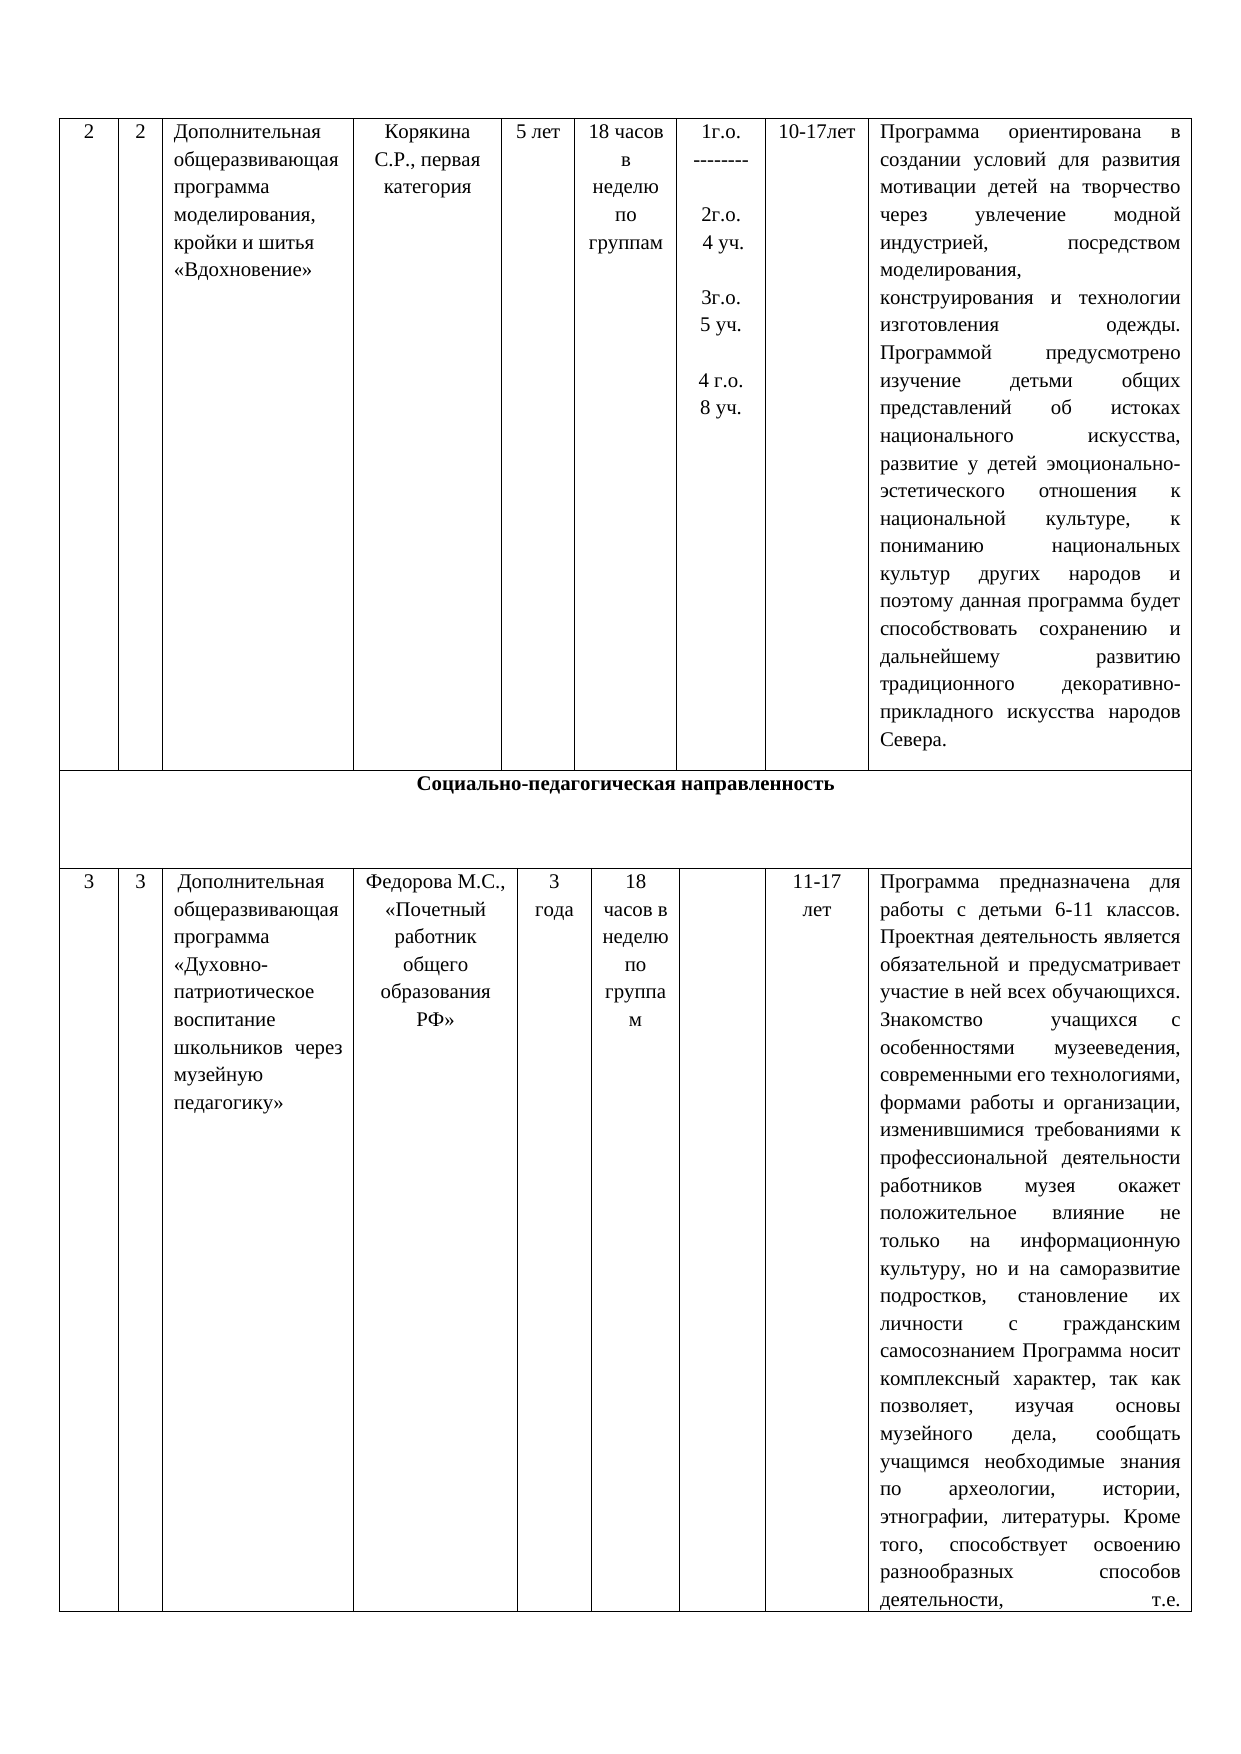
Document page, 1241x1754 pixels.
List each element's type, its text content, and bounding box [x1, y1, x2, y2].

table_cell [869, 869, 1191, 1611]
table_cell [680, 869, 765, 1611]
table_cell 11-17 лет [766, 869, 868, 1611]
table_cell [354, 869, 517, 1611]
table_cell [163, 869, 353, 1611]
table_cell Социально-педагогическая направленность [60, 771, 1191, 868]
table_cell 3 года [518, 869, 591, 1611]
table_cell 1г.о. -------- 2г.о. 4 уч. 3г.о. 5 уч. 4 г.о. 8 уч. [677, 119, 765, 770]
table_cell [575, 119, 676, 770]
table_cell 5 лет [502, 119, 574, 770]
table_cell 10-17лет [766, 119, 868, 770]
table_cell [592, 869, 679, 1611]
table_cell 2 [119, 119, 162, 770]
table_cell 3 [119, 869, 162, 1611]
table_cell Дополнительная общеразвивающая программа моделирования, кройки и шитья «Вдохновение» [163, 119, 353, 770]
table_cell Корякина С.Р., первая категория [354, 119, 501, 770]
table_cell 3 [60, 869, 118, 1611]
table_cell 2 [60, 119, 118, 770]
table_cell Программа ориентирована в создании условий для развития мотивации детей на творчество через увлечение модной индустрией, посредством моделирования, конструирования и технологии изготовления одежды. Программой предусмотрено изучение детьми общих представлений об истоках национального искусства, развитие у детей эмоционально-эстетического отношения к национальной культуре, к пониманию национальных культур других народов и поэтому данная программа будет способствовать сохранению и дальнейшему развитию традиционного декоративно-прикладного искусства народов Севера. [869, 119, 1191, 770]
